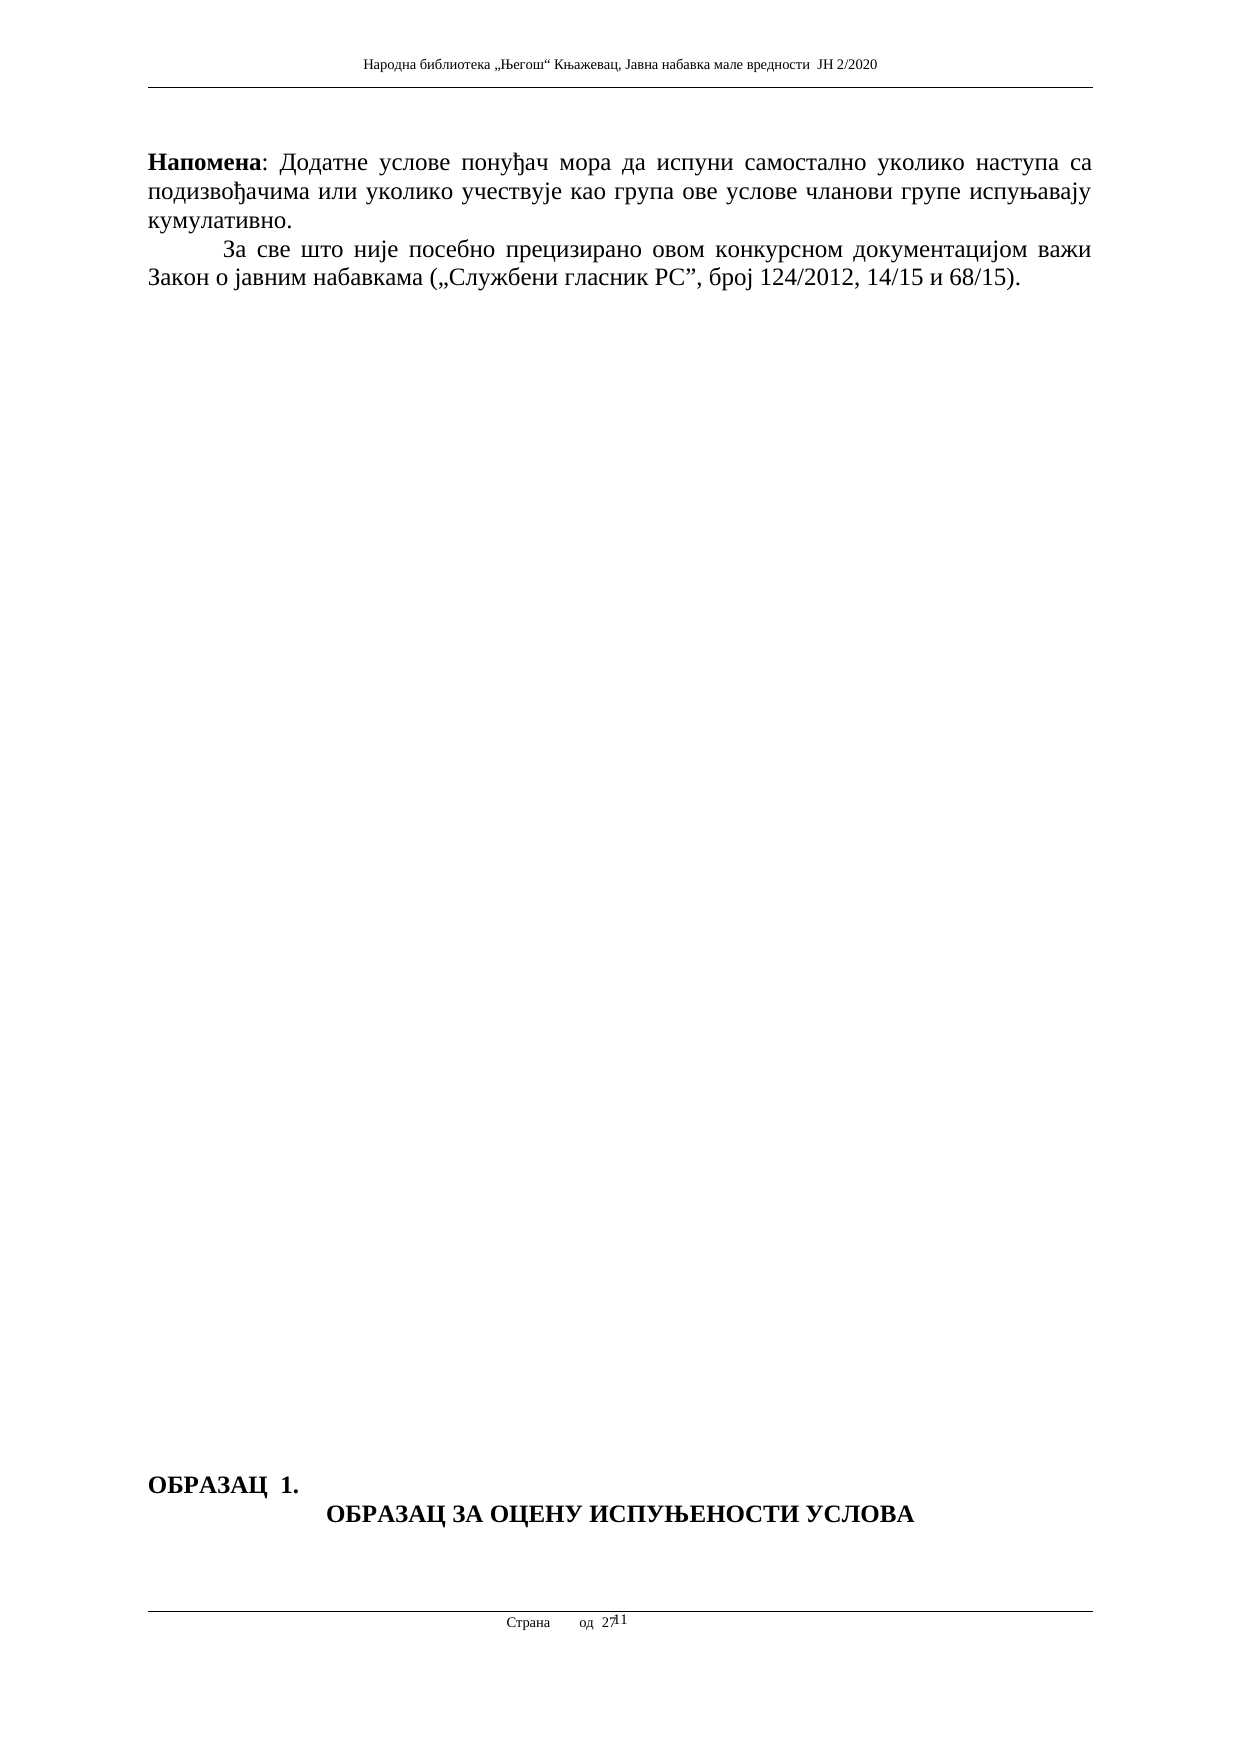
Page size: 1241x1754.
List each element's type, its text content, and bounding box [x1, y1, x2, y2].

text ОБРАЗАЦ 1. [148, 1470, 1093, 1499]
text Напомена: Додатне услове понуђач мора да испуни самостално уколико наступа са подизвођачима или уколико учествује као група ове услове чланови групе испуњавају кумулативно. [148, 147, 1093, 234]
text За све што није посебно прецизирано овом конкурсном документацијом важи Закон о јавним набавкама („Службени гласник РС”, број 124/2012, 14/15 и 68/15). [148, 234, 1093, 291]
text ОБРАЗАЦ ЗА ОЦЕНУ ИСПУЊЕНОСТИ УСЛОВА [148, 1499, 1093, 1527]
